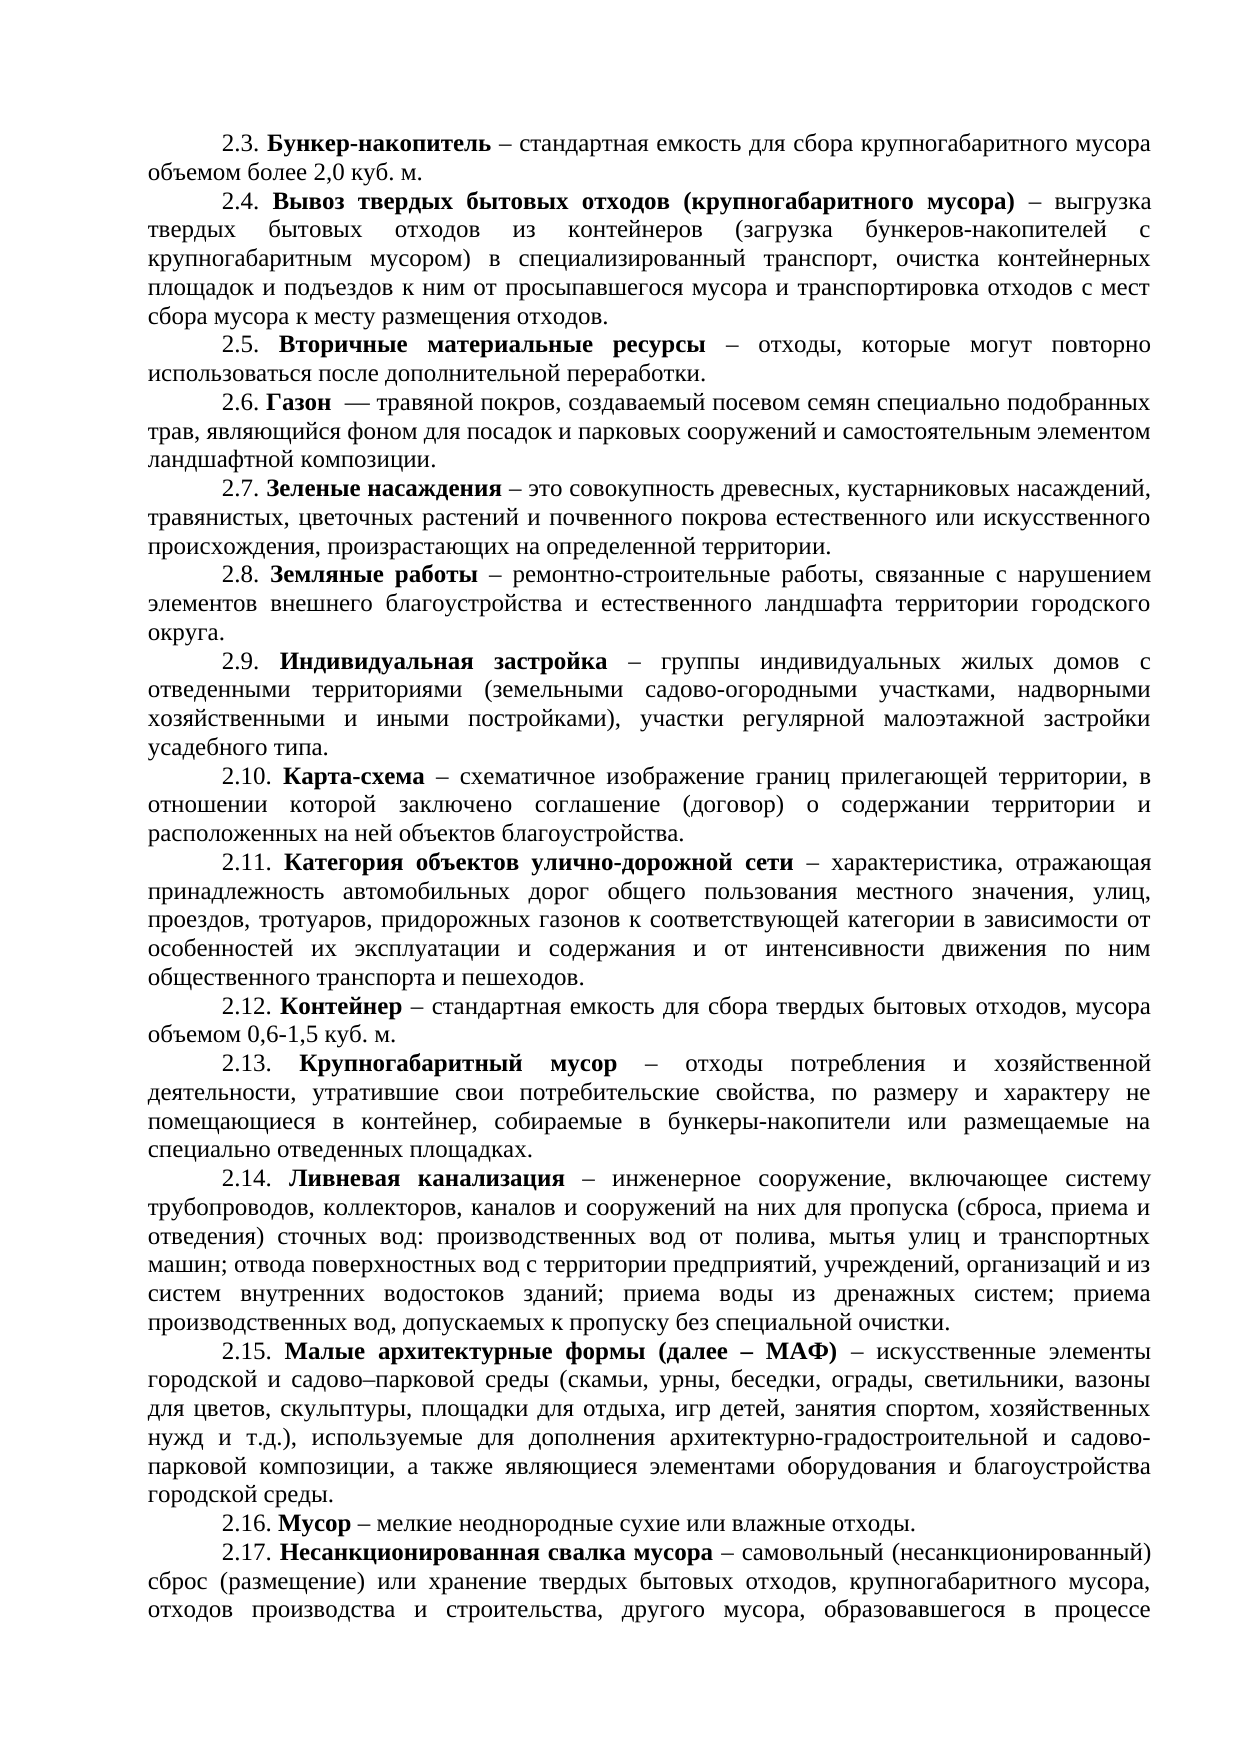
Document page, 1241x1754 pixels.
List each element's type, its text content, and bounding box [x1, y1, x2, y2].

text 2.11. Категория объектов улично-дорожной сети – характеристика, отражающая принадлежность автомобильных дорог общего пользования местного значения, улиц, проездов, тротуаров, придорожных газонов к соответствующей категории в зависимости от особенностей их эксплуатации и содержания и от интенсивности движения по ним общественного транспорта и пешеходов. [148, 847, 1152, 991]
text 2.12. Контейнер – стандартная емкость для сбора твердых бытовых отходов, мусора объемом 0,6-1,5 куб. м. [148, 991, 1152, 1048]
text 2.3. Бункер-накопитель – стандартная емкость для сбора крупногабаритного мусора объемом более 2,0 куб. м. [148, 128, 1152, 186]
text 2.7. Зеленые насаждения – это совокупность древесных, кустарниковых насаждений, травянистых, цветочных растений и почвенного покрова естественного или искусственного происхождения, произрастающих на определенной территории. [148, 473, 1152, 559]
text 2.14. Ливневая канализация – инженерное сооружение, включающее систему трубопроводов, коллекторов, каналов и сооружений на них для пропуска (сброса, приема и отведения) сточных вод: производственных вод от полива, мытья улиц и транспортных машин; отвода поверхностных вод с территории предприятий, учреждений, организаций и из систем внутренних водостоков зданий; приема воды из дренажных систем; приема производственных вод, допускаемых к пропуску без специальной очистки. [148, 1163, 1152, 1336]
text 2.6. Газон — травяной покров, создаваемый посевом семян специально подобранных трав, являющийся фоном для посадок и парковых сооружений и самостоятельным элементом ландшафтной композиции. [148, 387, 1152, 473]
text 2.8. Земляные работы – ремонтно-строительные работы, связанные с нарушением элементов внешнего благоустройства и естественного ландшафта территории городского округа. [148, 559, 1152, 646]
text 2.16. Мусор – мелкие неоднородные сухие или влажные отходы. [148, 1508, 1152, 1537]
text 2.5. Вторичные материальные ресурсы – отходы, которые могут повторно использоваться после дополнительной переработки. [148, 329, 1152, 387]
text 2.4. Вывоз твердых бытовых отходов (крупногабаритного мусора) – выгрузка твердых бытовых отходов из контейнеров (загрузка бункеров-накопителей с крупногабаритным мусором) в специализированный транспорт, очистка контейнерных площадок и подъездов к ним от просыпавшегося мусора и транспортировка отходов с мест сбора мусора к месту размещения отходов. [148, 186, 1152, 329]
text 2.10. Карта-схема – схематичное изображение границ прилегающей территории, в отношении которой заключено соглашение (договор) о содержании территории и расположенных на ней объектов благоустройства. [148, 761, 1152, 847]
text 2.15. Малые архитектурные формы (далее – МАФ) – искусственные элементы городской и садово–парковой среды (скамьи, урны, беседки, ограды, светильники, вазоны для цветов, скульптуры, площадки для отдыха, игр детей, занятия спортом, хозяйственных нужд и т.д.), используемые для дополнения архитектурно-градостроительной и садово-парковой композиции, а также являющиеся элементами оборудования и благоустройства городской среды. [148, 1336, 1152, 1508]
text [148, 1537, 1152, 1623]
text 2.13. Крупногабаритный мусор – отходы потребления и хозяйственной деятельности, утратившие свои потребительские свойства, по размеру и характеру не помещающиеся в контейнер, собираемые в бункеры-накопители или размещаемые на специально отведенных площадках. [148, 1048, 1152, 1163]
text 2.9. Индивидуальная застройка – группы индивидуальных жилых домов с отведенными территориями (земельными садово-огородными участками, надворными хозяйственными и иными постройками), участки регулярной малоэтажной застройки усадебного типа. [148, 646, 1152, 761]
